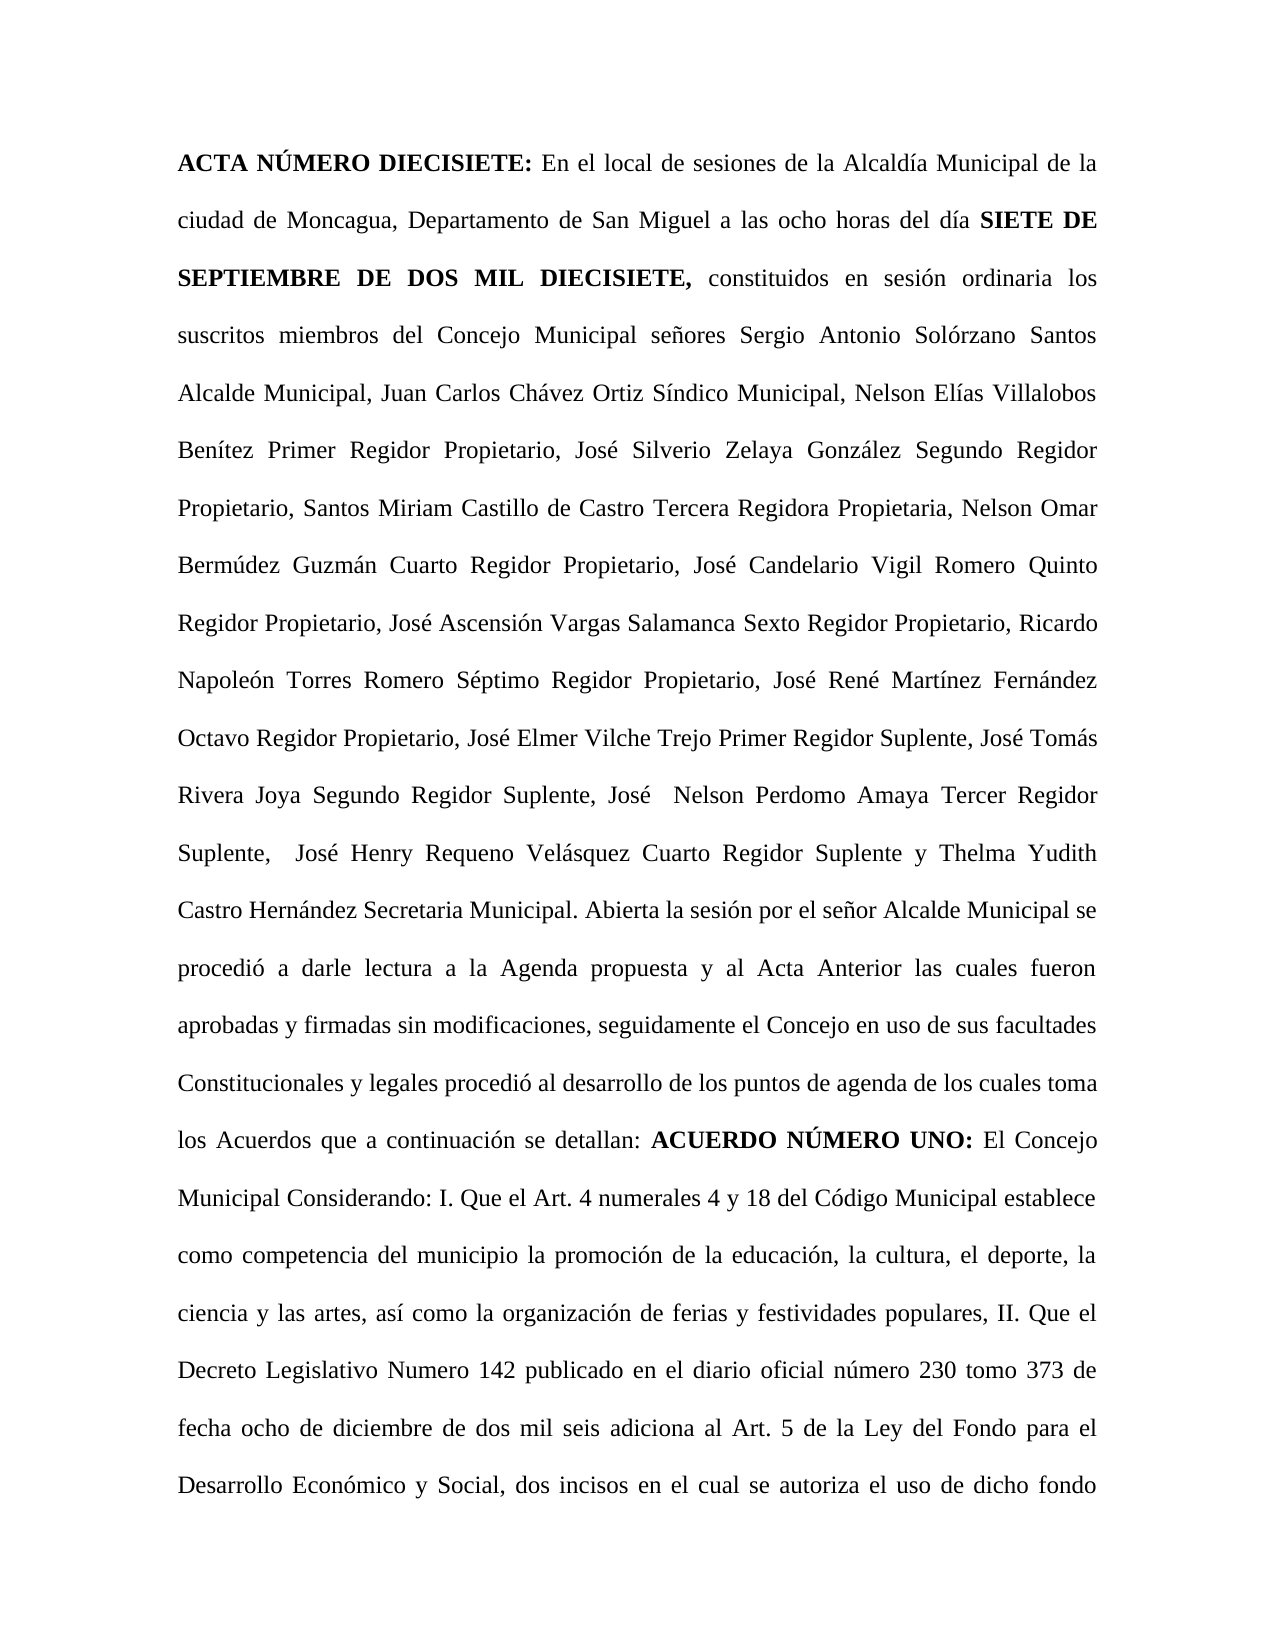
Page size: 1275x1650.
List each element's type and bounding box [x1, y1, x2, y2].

text [177, 148, 1098, 1499]
